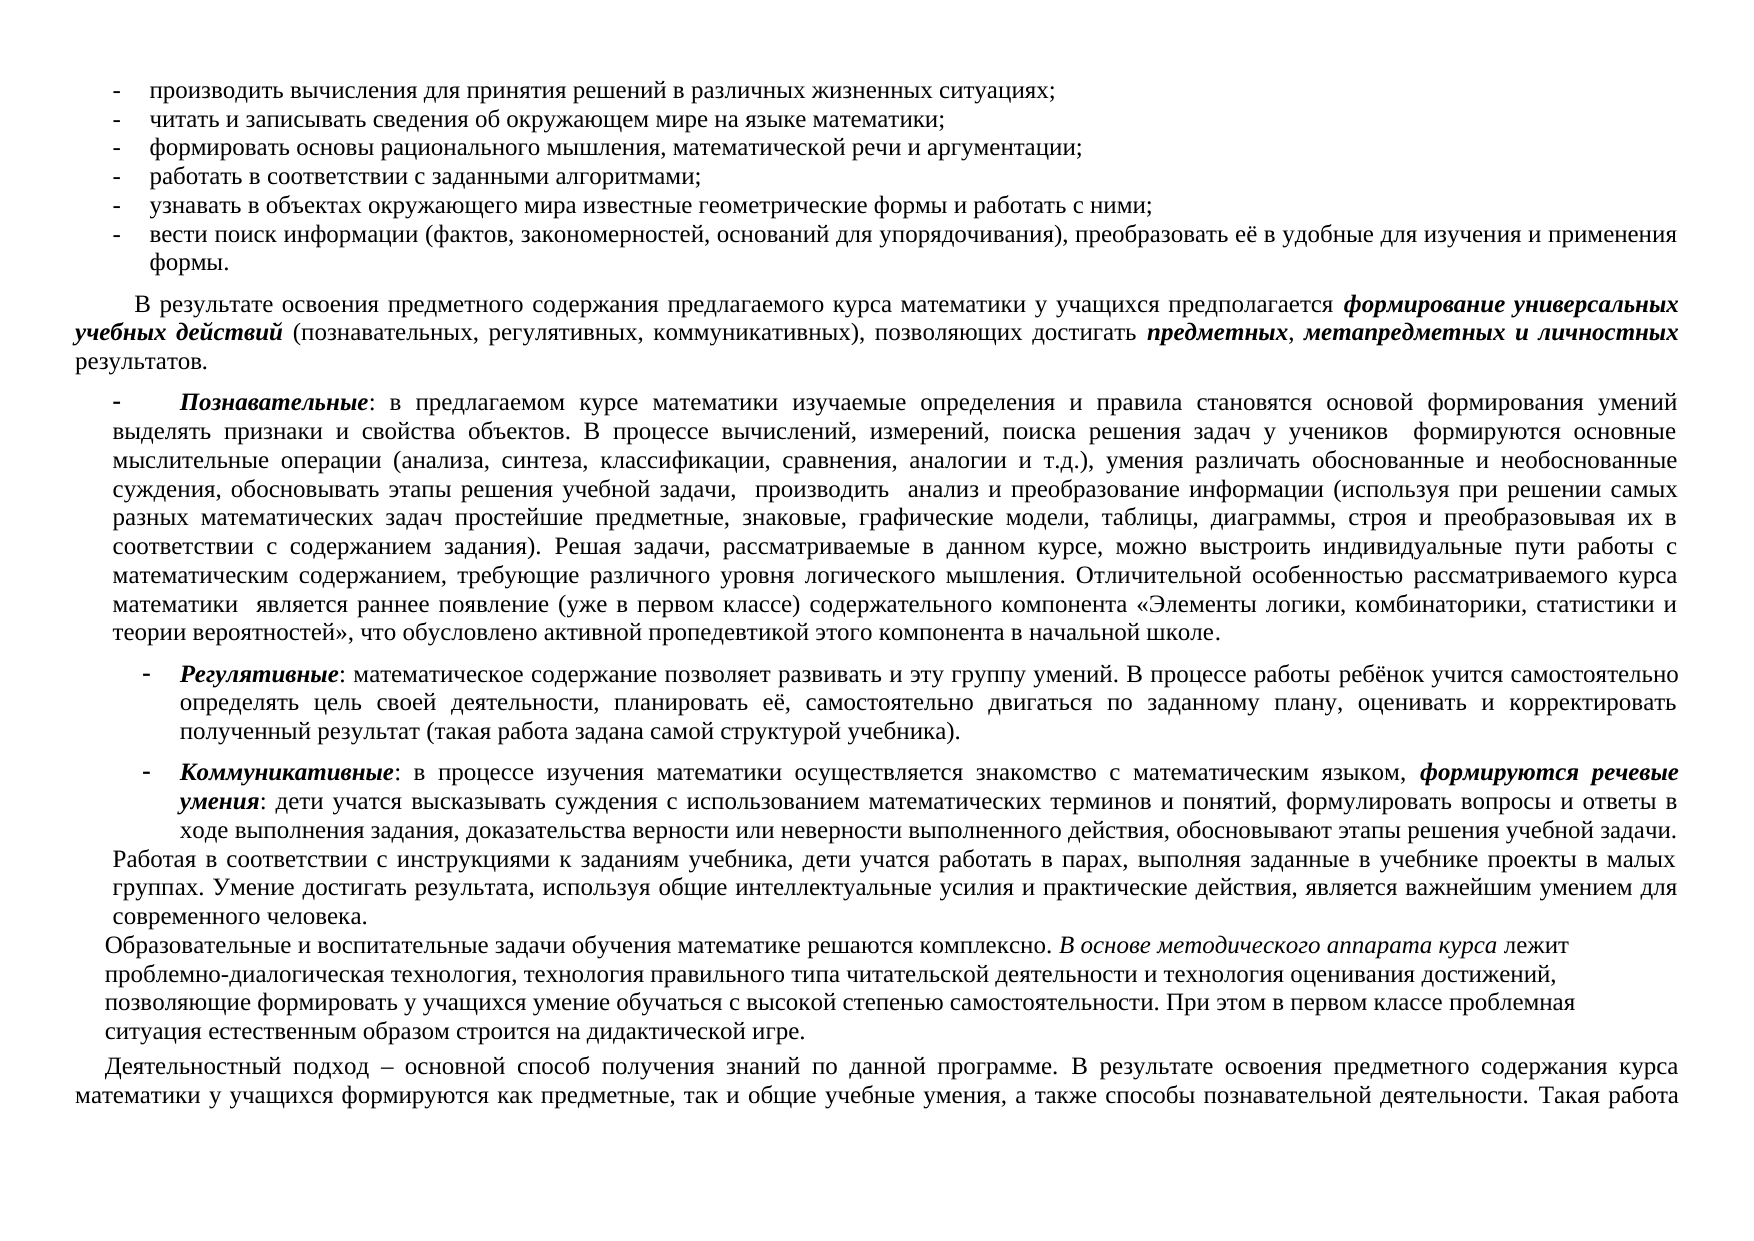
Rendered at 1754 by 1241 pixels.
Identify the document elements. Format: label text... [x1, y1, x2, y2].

list Коммуникативные: в процессе изучения математики осуществляется знакомство с математическим языком, формируются речевые умения: дети учатся высказывать суждения с использованием математических терминов и понятий, формулировать вопросы и ответы в ходе выполнения задания, доказательства верности или неверности выполненного действия, обосновывают этапы решения учебной задачи. [142, 757, 1679, 844]
list узнавать в объектах окружающего мира известные геометрические формы и работать с ними; [112, 190, 1679, 219]
list работать в соответствии с заданными алгоритмами; [112, 161, 1679, 190]
list вести поиск информации (фактов, закономерностей, оснований для упорядочивания), преобразовать её в удобные для изучения и применения формы. [112, 219, 1679, 276]
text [75, 1051, 1679, 1109]
text Работая в соответствии с инструкциями к заданиям учебника, дети учатся работать в парах, выполняя заданные в учебнике проекты в малых группах. Умение достигать результата, используя общие интеллектуальные усилия и практические действия, является важнейшим умением для современного человека. [112, 844, 1679, 930]
list читать и записывать сведения об окружающем мире на языке математики; [112, 104, 1679, 132]
list Регулятивные: математическое содержание позволяет развивать и эту группу умений. В процессе работы ребёнок учится самостоятельно определять цель своей деятельности, планировать её, самостоятельно двигаться по заданному плану, оценивать и корректировать полученный результат (такая работа задана самой структурой учебника). [142, 659, 1679, 745]
list производить вычисления для принятия решений в различных жизненных ситуациях; [112, 75, 1679, 104]
text В результате освоения предметного содержания предлагаемого курса математики у учащихся предполагается формирование универсальных учебных действий (познавательных, регулятивных, коммуникативных), позволяющих достигать предметных, метапредметных и личностных результатов. [75, 289, 1679, 375]
list Познавательные: в предлагаемом курсе математики изучаемые определения и правила становятся основой формирования умений выделять признаки и свойства объектов. В процессе вычислений, измерений, поиска решения задач у учеников формируются основные мыслительные операции (анализа, синтеза, классификации, сравнения, аналогии и т.д.), умения различать обоснованные и необоснованные суждения, обосновывать этапы решения учебной задачи, производить анализ и преобразование информации (используя при решении самых разных математических задач простейшие предметные, знаковые, графические модели, таблицы, диаграммы, строя и преобразовывая их в соответствии с содержанием задания). Решая задачи, рассматриваемые в данном курсе, можно выстроить индивидуальные пути работы с математическим содержанием, требующие различного уровня логического мышления. Отличительной особенностью рассматриваемого курса математики является раннее появление (уже в первом классе) содержательного компонента «Элементы логики, комбинаторики, статистики и теории вероятностей», что обусловлено активной пропедевтикой этого компонента в начальной школе. [112, 387, 1679, 646]
text Образовательные и воспитательные задачи обучения математике решаются комплексно. В основе методического аппарата курса лежит проблемно-диалогическая технология, технология правильного типа читательской деятельности и технология оценивания достижений, позволяющие формировать у учащихся умение обучаться с высокой степенью самостоятельности. При этом в первом классе проблемная ситуация естественным образом строится на дидактической игре. [104, 930, 1679, 1045]
list формировать основы рационального мышления, математической речи и аргументации; [112, 132, 1679, 161]
